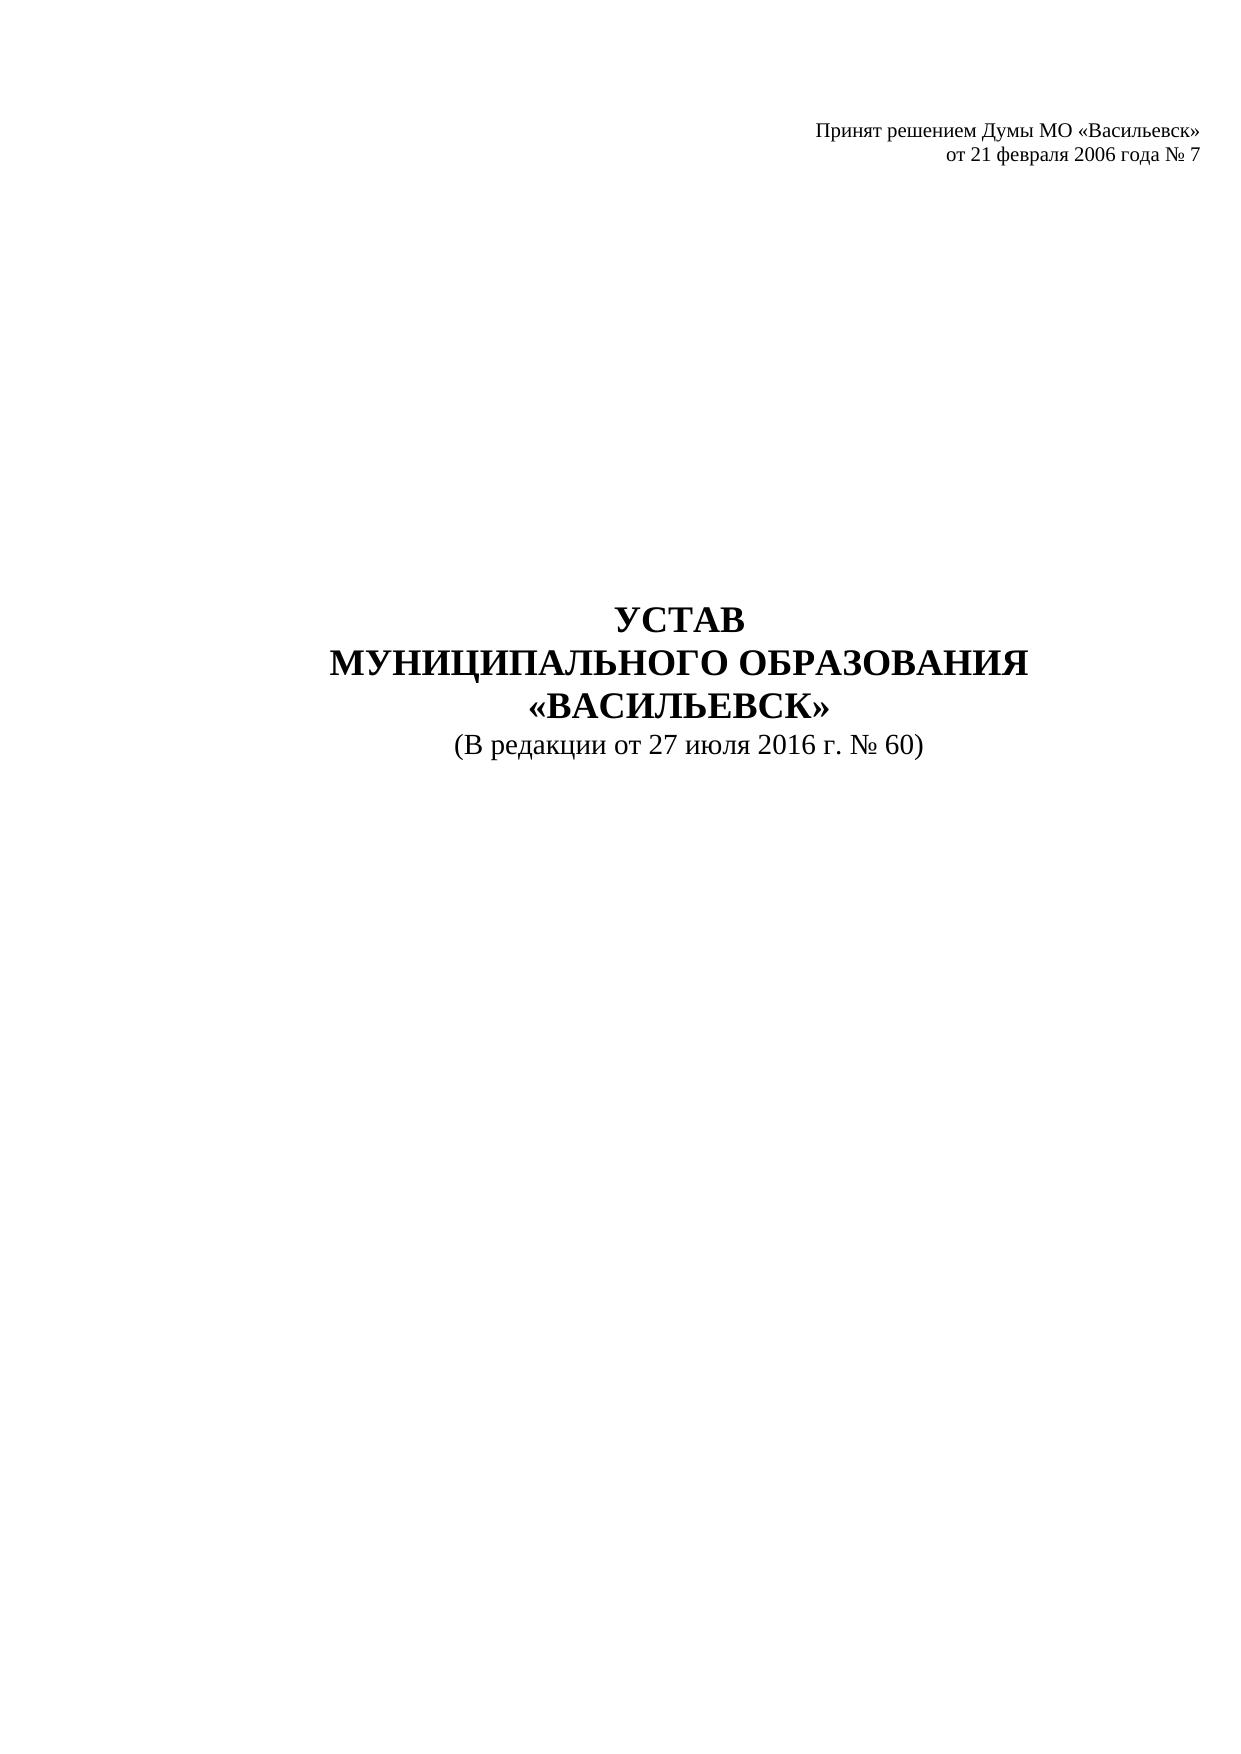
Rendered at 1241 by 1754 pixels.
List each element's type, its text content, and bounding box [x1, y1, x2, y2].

title от 21 февраля 2006 года № 7 [177, 142, 1200, 166]
title (В редакции от 27 июля . № 60) [177, 727, 1200, 760]
text МУНИЦИПАЛЬНОГО ОБРАЗОВАНИЯ [177, 641, 1181, 684]
title Принят решением Думы МО «Васильевск» [177, 118, 1200, 142]
text УСТАВ [177, 597, 1181, 641]
text «ВАСИЛЬЕВСК» [177, 684, 1181, 727]
